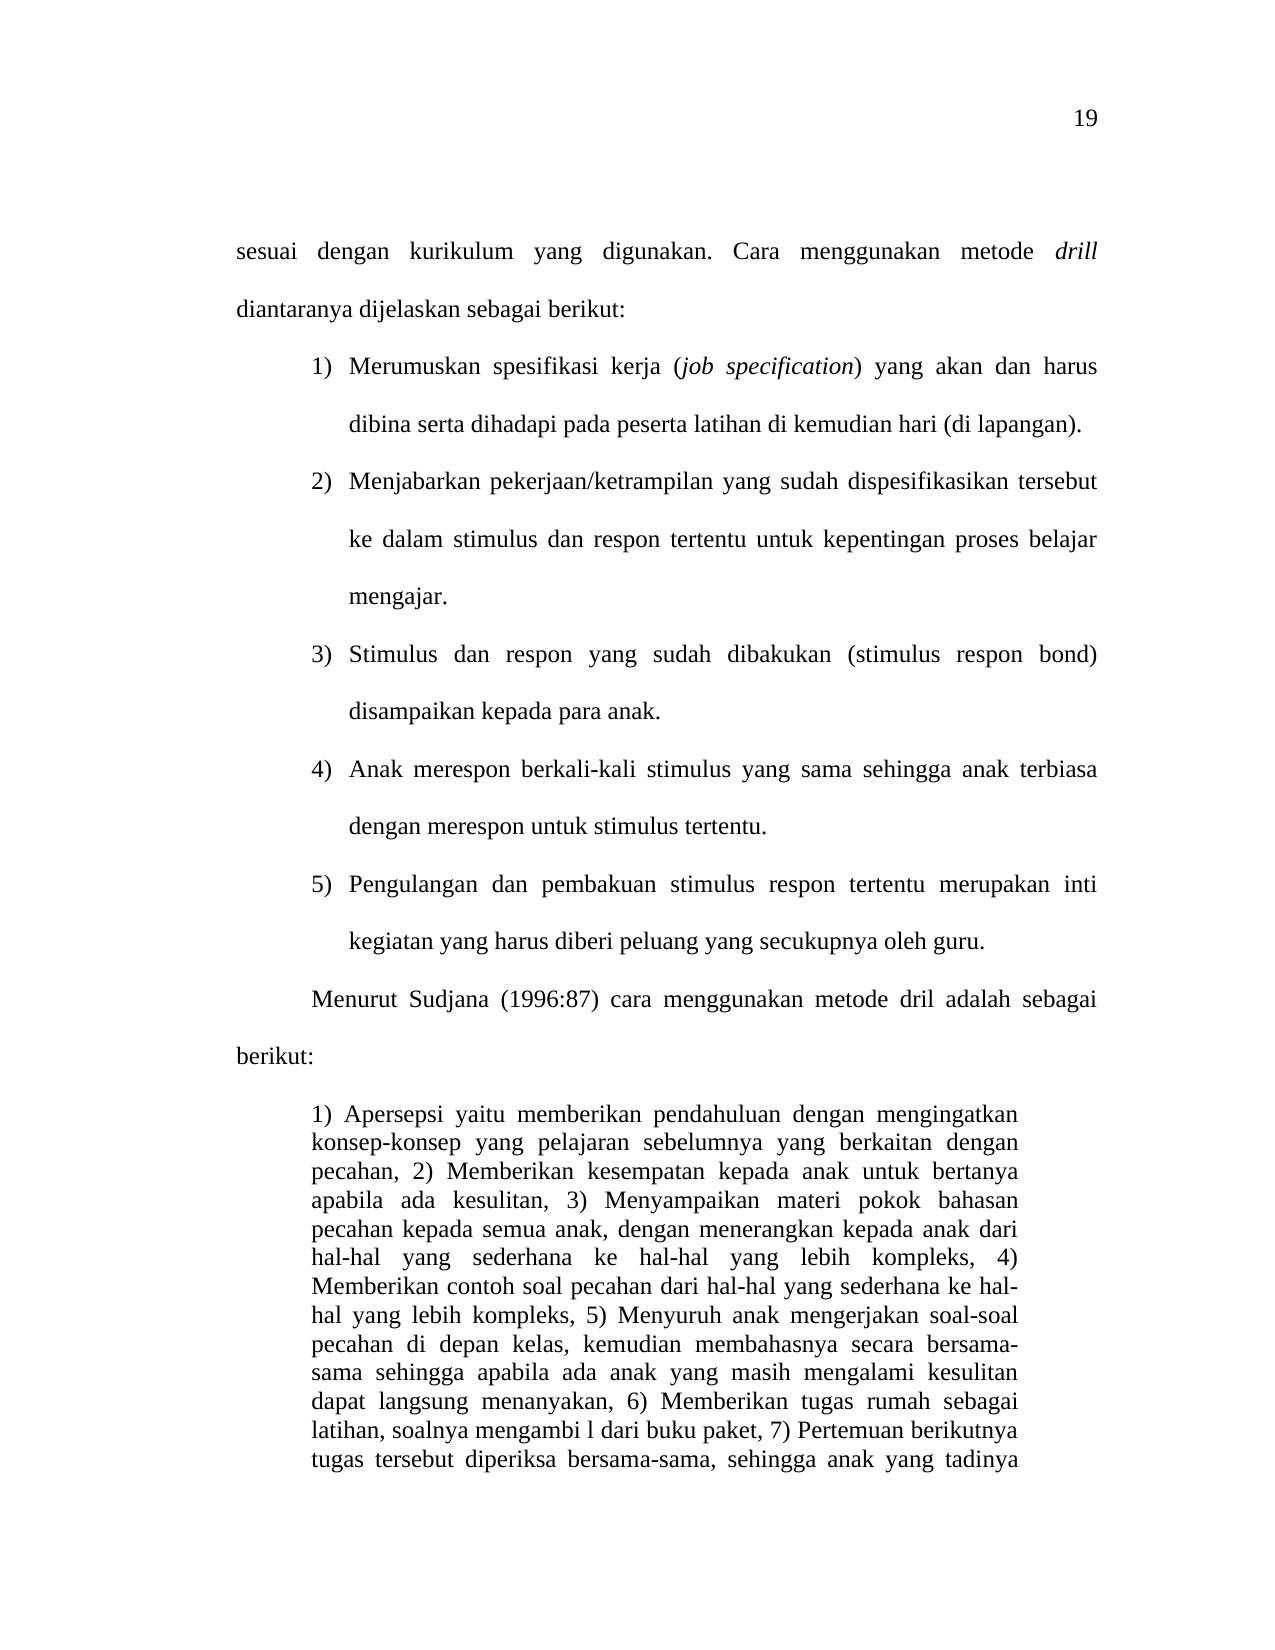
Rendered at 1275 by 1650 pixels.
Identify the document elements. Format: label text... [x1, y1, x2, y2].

list Anak merespon berkali-kali stimulus yang sama sehingga anak terbiasa dengan merespon untuk stimulus tertentu. [311, 754, 1098, 840]
list Merumuskan spesifikasi kerja (job specification) yang akan dan harus dibina serta dihadapi pada peserta latihan di kemudian hari (di lapangan). [311, 351, 1098, 437]
list Stimulus dan respon yang sudah dibakukan (stimulus respon bond) disampaikan kepada para anak. [311, 639, 1098, 725]
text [236, 236, 1098, 322]
list Pengulangan dan pembakuan stimulus respon tertentu merupakan inti kegiatan yang harus diberi peluang yang secukupnya oleh guru. [311, 869, 1098, 955]
list Menjabarkan pekerjaan/ketrampilan yang sudah dispesifikasikan tersebut ke dalam stimulus dan respon tertentu untuk kepentingan proses belajar mengajar. [311, 466, 1098, 610]
text Menurut Sudjana (1996:87) cara menggunakan metode dril adalah sebagai berikut: [236, 984, 1098, 1070]
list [311, 1099, 1019, 1472]
